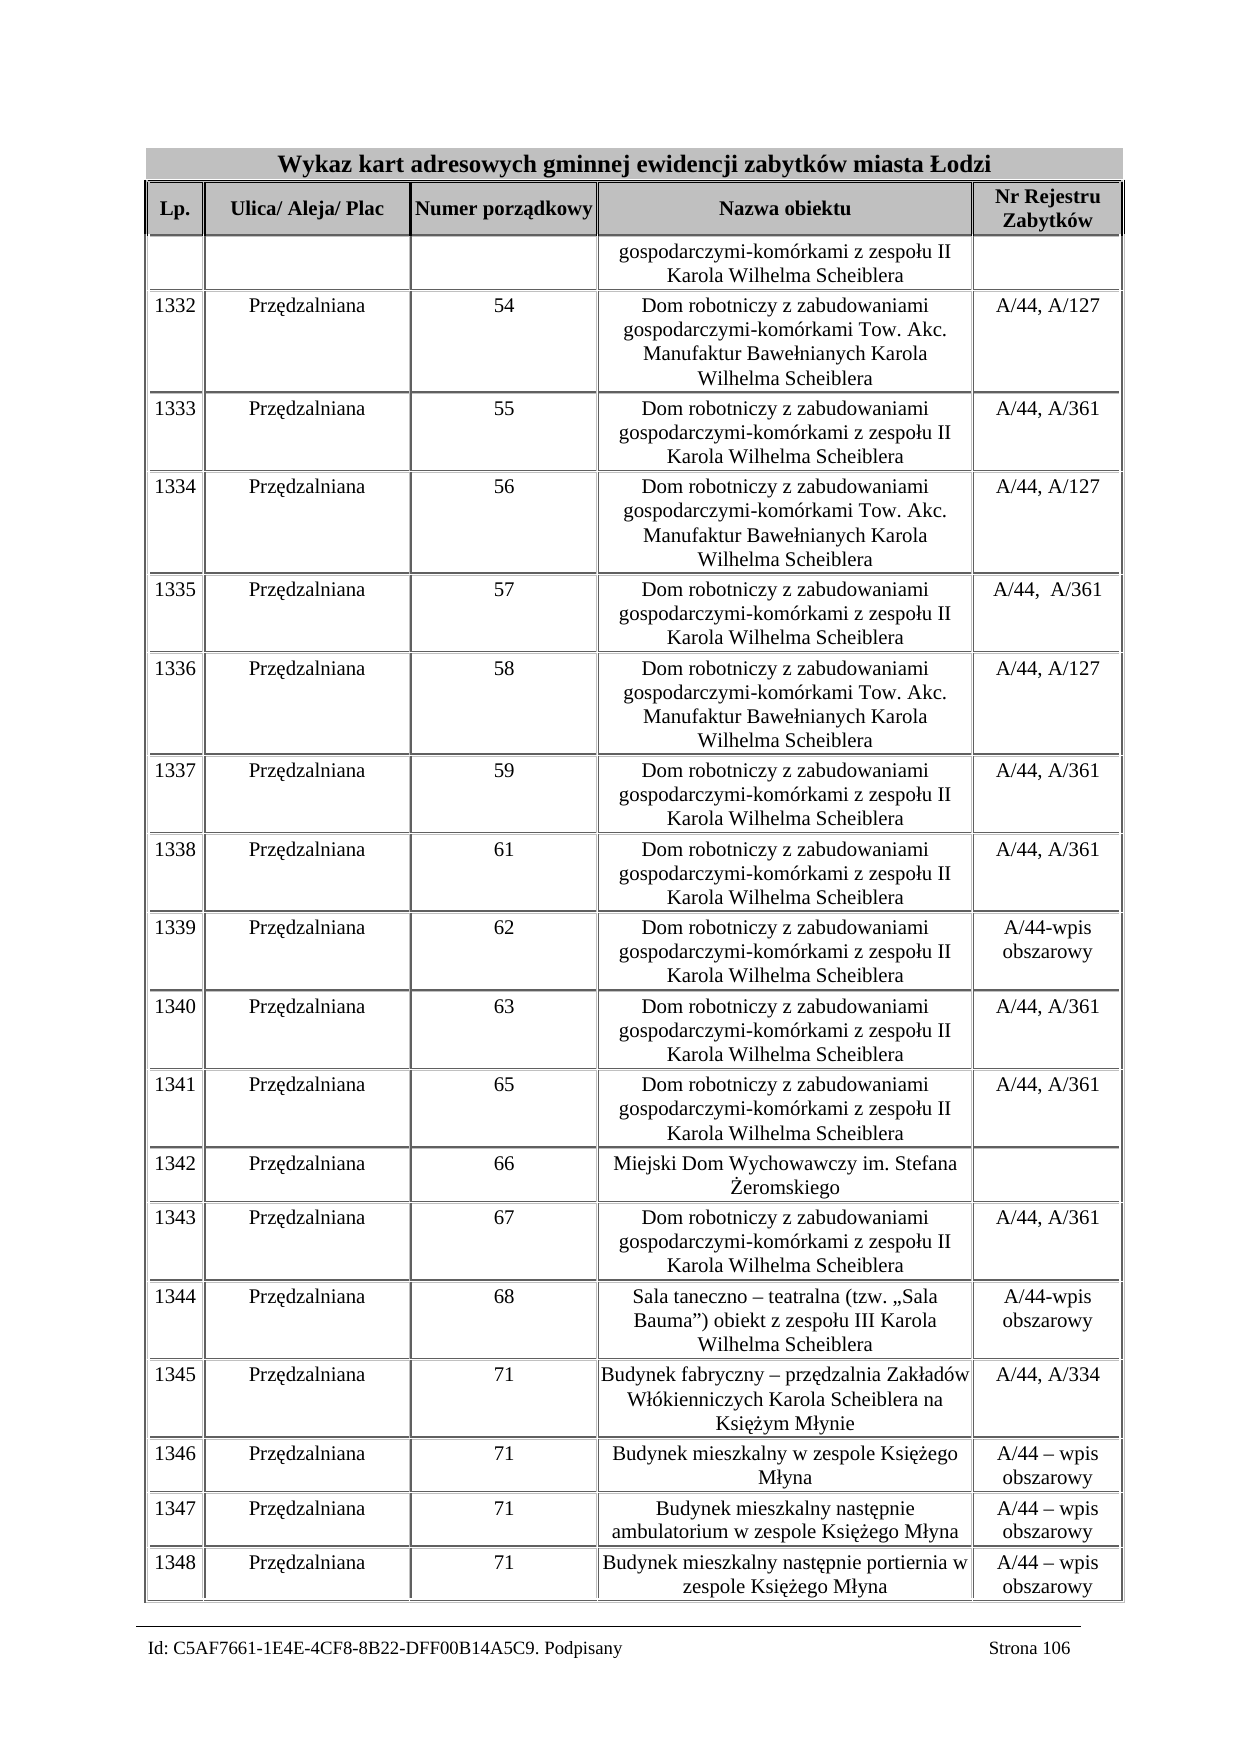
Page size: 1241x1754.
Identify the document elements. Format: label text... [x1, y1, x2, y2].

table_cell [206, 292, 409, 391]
table_header Wykaz kart adresowych gminnej ewidencji zabytków miasta Łodzi [146, 148, 1123, 179]
table_cell Nazwa obiektu [599, 183, 971, 234]
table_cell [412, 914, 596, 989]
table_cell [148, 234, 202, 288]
table_cell Numer porządkowy [412, 183, 596, 234]
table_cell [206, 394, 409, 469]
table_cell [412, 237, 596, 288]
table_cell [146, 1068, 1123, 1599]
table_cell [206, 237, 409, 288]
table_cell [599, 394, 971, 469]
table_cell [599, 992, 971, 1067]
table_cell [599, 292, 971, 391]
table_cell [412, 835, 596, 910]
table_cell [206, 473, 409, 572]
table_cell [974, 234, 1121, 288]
table_cell Lp. [148, 181, 202, 234]
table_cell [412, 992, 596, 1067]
table_cell Nr Rejestru Zabytków [974, 180, 1123, 234]
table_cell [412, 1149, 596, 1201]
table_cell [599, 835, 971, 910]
table_cell Ulica/ Aleja/ Plac [206, 183, 409, 234]
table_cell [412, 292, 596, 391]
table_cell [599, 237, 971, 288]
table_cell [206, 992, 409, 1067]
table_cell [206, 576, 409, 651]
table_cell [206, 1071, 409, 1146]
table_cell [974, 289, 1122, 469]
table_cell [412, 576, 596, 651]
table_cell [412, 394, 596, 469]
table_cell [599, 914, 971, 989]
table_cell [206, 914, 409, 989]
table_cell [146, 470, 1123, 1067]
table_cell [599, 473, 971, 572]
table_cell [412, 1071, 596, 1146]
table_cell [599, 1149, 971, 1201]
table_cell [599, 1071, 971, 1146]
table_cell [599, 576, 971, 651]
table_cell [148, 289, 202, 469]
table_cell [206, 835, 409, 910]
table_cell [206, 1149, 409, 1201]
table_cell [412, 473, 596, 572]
